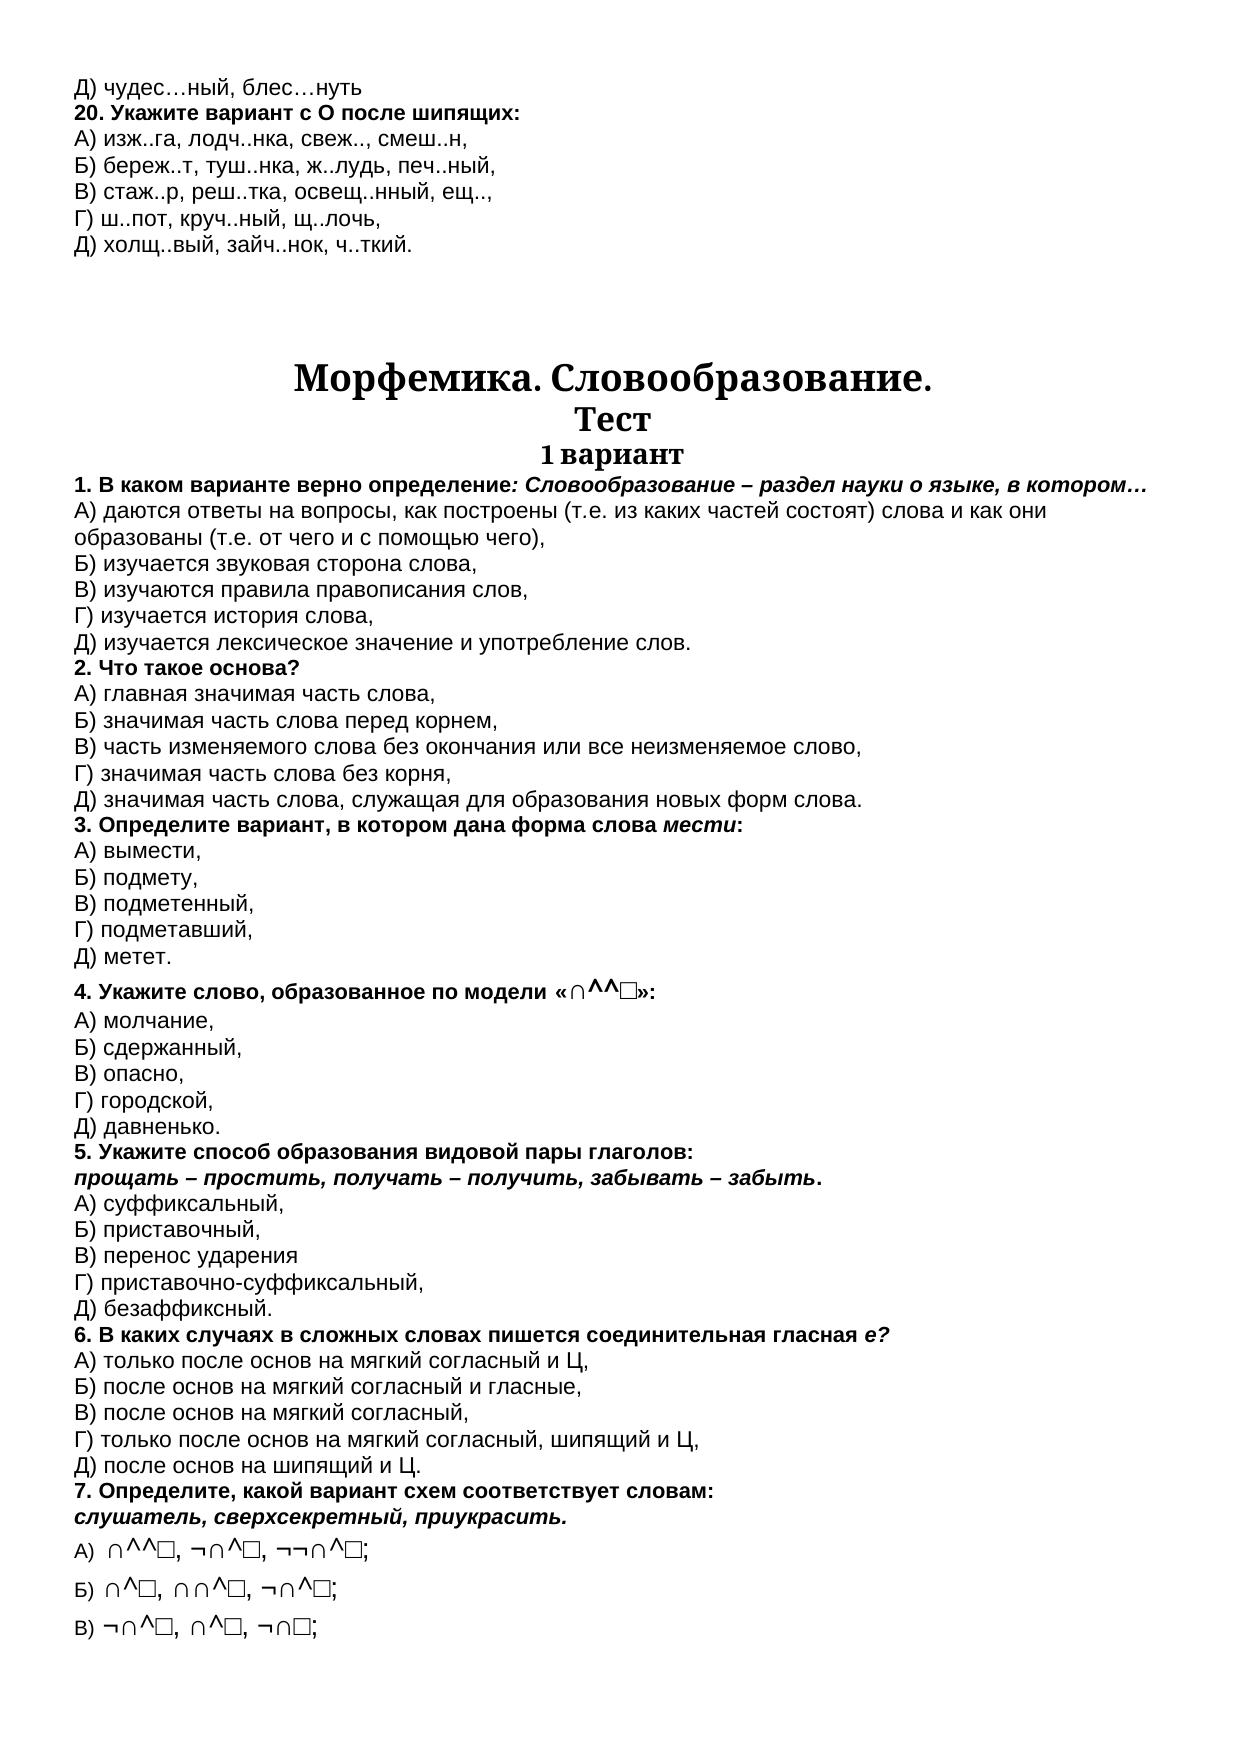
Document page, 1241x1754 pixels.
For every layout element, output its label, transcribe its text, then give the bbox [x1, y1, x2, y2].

text 1. В каком варианте верно определение: Словообразование – раздел науки о языке, в котором… [74, 472, 1152, 497]
text 3. Определите вариант, в котором дана форма слова мести: [74, 812, 1152, 837]
text В) часть изменяемого слова без окончания или все неизменяемое слово, [74, 733, 1152, 759]
text Д) изучается лексическое значение и употребление слов. [74, 629, 1152, 655]
text 2. Что такое основа? [74, 655, 1152, 680]
text слушатель, сверхсекретный, приукрасить. [74, 1504, 1152, 1529]
text Д) после основ на шипящий и Ц. [74, 1452, 1152, 1478]
text 7. Определите, какой вариант схем соответствует словам: [74, 1478, 1152, 1504]
text Г) подметавший, [74, 916, 1152, 943]
text А) главная значимая часть слова, [74, 680, 1152, 707]
text А) даются ответы на вопросы, как построены (т.е. из каких частей состоят) слова и как они образованы (т.е. от чего и с помощью чего), [74, 497, 1152, 550]
text А) только после основ на мягкий согласный и Ц, [74, 1347, 1152, 1373]
text А) суффиксальный, [74, 1190, 1152, 1216]
text Д) чудес…ный, блес…нуть [74, 74, 1152, 100]
text 6. В каких случаях в сложных словах пишется соединительная гласная е? [74, 1321, 1152, 1347]
text Г) изучается история слова, [74, 602, 1152, 629]
text А) изж..га, лодч..нка, свеж.., смеш..н, [74, 125, 1152, 152]
text В) опасно, [74, 1060, 1152, 1087]
text Д) холщ..вый, зайч..нок, ч..ткий. [74, 231, 1152, 257]
text Д) значимая часть слова, служащая для образования новых форм слова. [74, 786, 1152, 812]
text Д) метет. [74, 943, 1152, 969]
text Д) давненько. [74, 1113, 1152, 1139]
text В) перенос ударения [74, 1242, 1152, 1269]
text В) ¬∩^□, ∩^□, ¬∩□; [74, 1606, 1152, 1644]
text В) стаж..р, реш..тка, освещ..нный, ещ.., [74, 178, 1152, 204]
text Г) приставочно-суффиксальный, [74, 1269, 1152, 1295]
text 5. Укажите способ образования видовой пары глаголов: [74, 1139, 1152, 1164]
text Тест [74, 401, 1152, 439]
text Б) подмету, [74, 864, 1152, 890]
text Б) приставочный, [74, 1216, 1152, 1242]
text Г) только после основ на мягкий согласный, шипящий и Ц, [74, 1426, 1152, 1452]
text Б) береж..т, туш..нка, ж..лудь, печ..ный, [74, 152, 1152, 178]
text В) изучаются правила правописания слов, [74, 576, 1152, 602]
text А) вымести, [74, 837, 1152, 864]
text 20. Укажите вариант с О после шипящих: [74, 100, 1152, 125]
text А) молчание, [74, 1007, 1152, 1034]
text Б) значимая часть слова перед корнем, [74, 707, 1152, 733]
text Б) изучается звуковая сторона слова, [74, 550, 1152, 576]
text 4. Укажите слово, образованное по модели «∩^^□»: [74, 969, 1152, 1007]
text А) ∩^^□, ¬∩^□, ¬¬∩^□; [74, 1529, 1152, 1567]
text Морфемика. Словообразование. [74, 358, 1152, 401]
text Д) безаффиксный. [74, 1295, 1152, 1321]
text В) после основ на мягкий согласный, [74, 1399, 1152, 1426]
text 1 вариант [74, 439, 1152, 472]
text Г) городской, [74, 1087, 1152, 1113]
text В) подметенный, [74, 890, 1152, 916]
text Г) ш..пот, круч..ный, щ..лочь, [74, 204, 1152, 231]
text прощать – простить, получать – получить, забывать – забыть. [74, 1164, 1152, 1190]
text Б) ∩^□, ∩∩^□, ¬∩^□; [74, 1567, 1152, 1606]
text Б) после основ на мягкий согласный и гласные, [74, 1373, 1152, 1399]
text Б) сдержанный, [74, 1034, 1152, 1060]
text Г) значимая часть слова без корня, [74, 759, 1152, 786]
